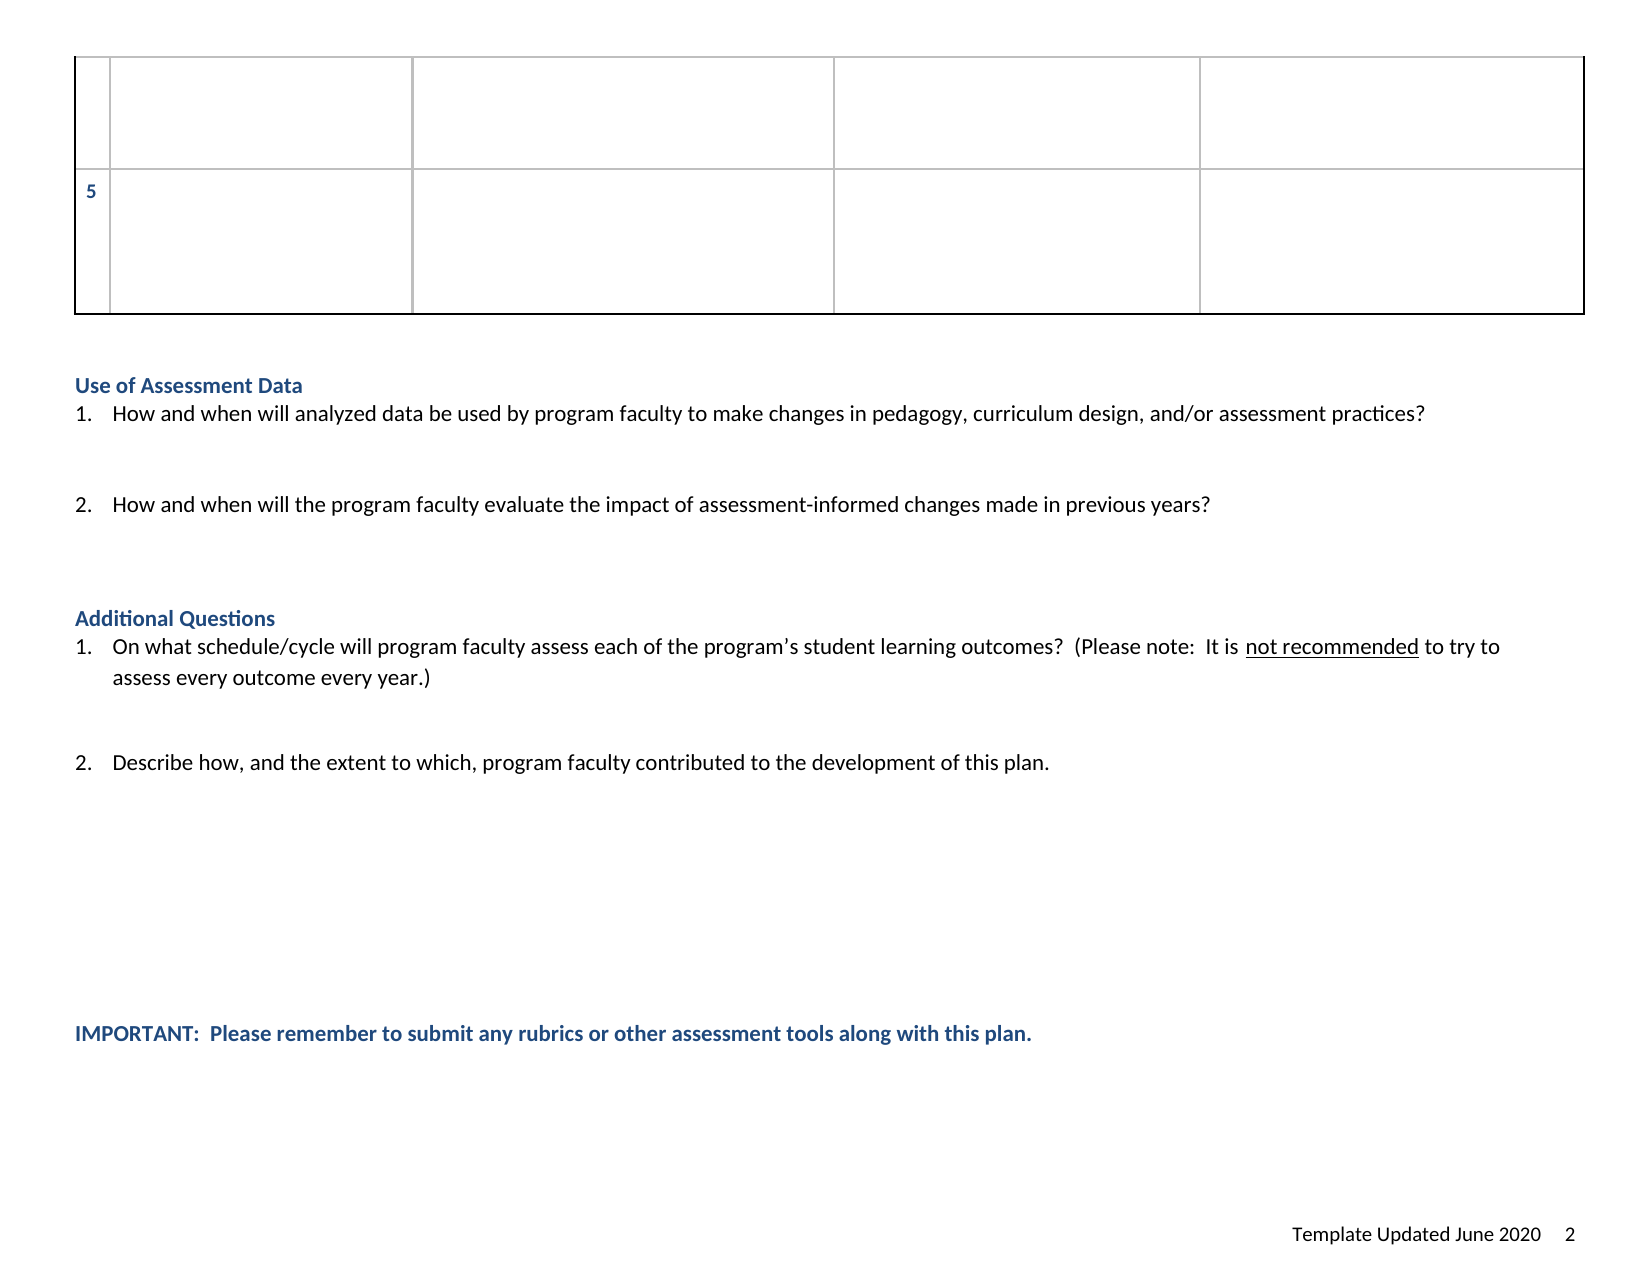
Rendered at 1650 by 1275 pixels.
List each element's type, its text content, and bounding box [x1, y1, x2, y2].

table_cell [1201, 170, 1583, 313]
table_cell 4 [76, 58, 109, 168]
table_cell [414, 58, 833, 168]
list On what schedule/cycle will program faculty assess each of the program’s student learning outcomes? (Please note: It is not recommended to try to assess every outcome every year.) [75, 632, 1537, 691]
table_cell [111, 170, 411, 313]
list Additional Questions [75, 604, 1575, 632]
table_cell [835, 58, 1199, 168]
table_cell [414, 170, 833, 313]
table_cell [111, 58, 411, 168]
list Describe how, and the extent to which, program faculty contributed to the development of this plan. [75, 748, 1537, 776]
list Use of Assessment Data [75, 371, 1575, 399]
table_cell [835, 170, 1199, 313]
table_cell [1201, 58, 1583, 168]
list How and when will analyzed data be used by program faculty to make changes in pedagogy, curriculum design, and/or assessment practices? [75, 399, 1575, 427]
text IMPORTANT: Please remember to submit any rubrics or other assessment tools along with this plan. [75, 1019, 1575, 1047]
list How and when will the program faculty evaluate the impact of assessment-informed changes made in previous years? [75, 490, 1575, 518]
table_cell 5 [76, 170, 109, 313]
